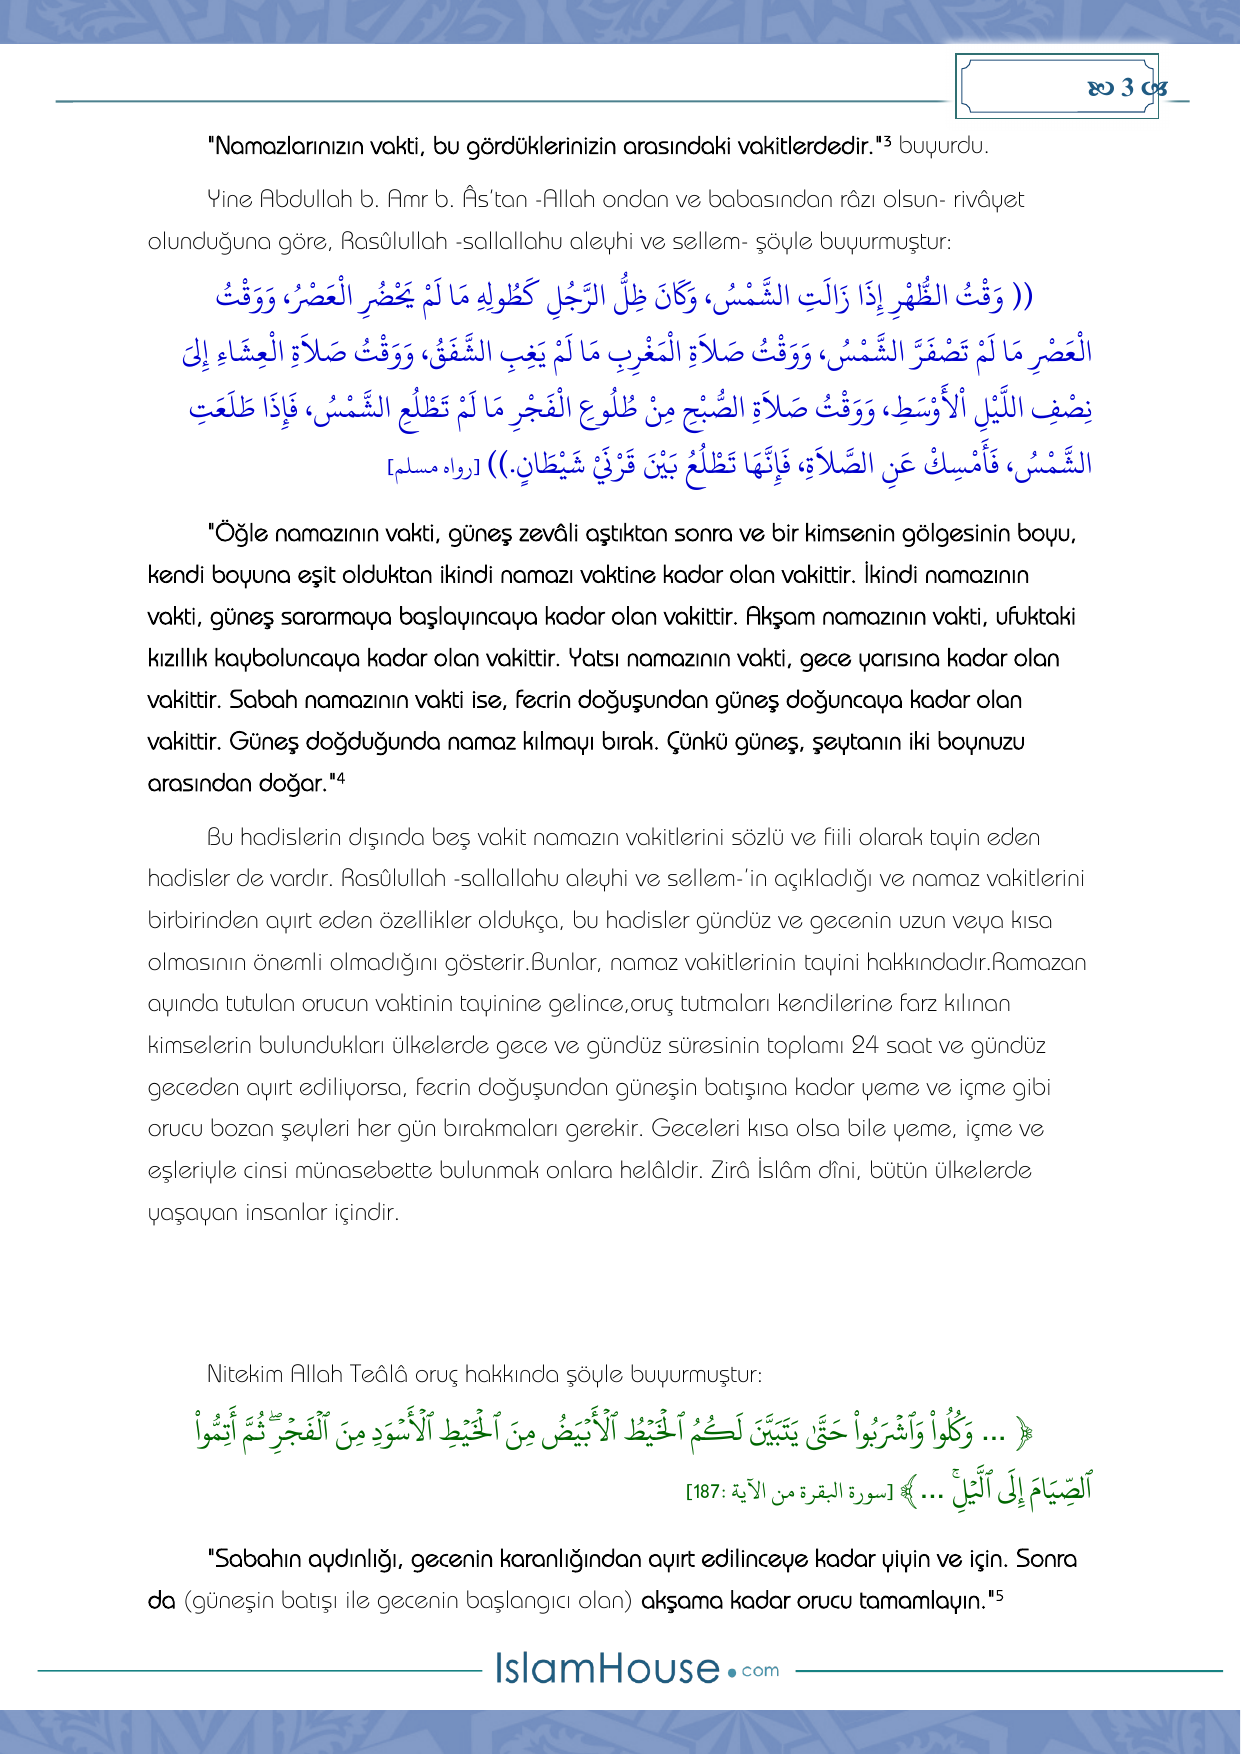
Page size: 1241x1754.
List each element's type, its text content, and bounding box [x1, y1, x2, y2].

text (( وَقْتُ الظُّهْرِ إِذَا زَالَتِ الشَّمْسُ، وَكَانَ ظِلُّ الرَّجُلِ كَطُولِهِ مَا لَمْ يَحْضُرِ الْعَصْرُ، وَوَقْتُ الْعَصْرِ مَا لَمْ تَصْفَرَّ الشَّمْسُ، وَوَقْتُ صَلاَةِ الْمَغْرِبِ مَا لَمْ يَغِبِ الشَّفَقُ، وَوَقْتُ صَلاَةِ الْعِشَاءِ إِلىَ نِصْفِ اللَّيْلِ اْلأَوْسَطِ، وَوَقْتُ صَلاَةِ الصُّبْحِ مِنْ طُلُوعِ الْفَجْرِ مَا لَمْ تَطْلُعِ الشَّمْسُ، فَإِذَا طَلَعَتِ الشَّمْسُ، فَأَمْسِكْ عَنِ الصَّلاَةِ، فَإِنَّهَا تَطْلُعُ بَيْنَ قَرْنَيْ شَيْطَانٍ.)) [رواه مسلم] [148, 268, 1092, 493]
text "Öğle namazının vakti, güneş zevâli aştıktan sonra ve bir kimsenin gölgesinin boyu, kendi boyuna eşit olduktan ikindi namazı vaktine kadar olan vakittir. İkindi namazının vakti, güneş sararmaya başlayıncaya kadar olan vakittir. Akşam namazının vakti, ufuktaki kızıllık kayboluncaya kadar olan vakittir. Yatsı namazının vakti, gece yarısına kadar olan vakittir. Sabah namazının vakti ise, fecrin doğuşundan güneş doğuncaya kadar olan vakittir. Güneş doğduğunda namaz kılmayı bırak. Çünkü güneş, şeytanın iki boynuzu arasından doğar." [148, 505, 1092, 797]
text "Sabahın aydınlığı, gecenin karanlığından ayırt edilinceye kadar yiyin ve için. Sonra da (güneşin batışı ile gecenin başlangıcı olan) akşama kadar orucu tamamlayın." [148, 1531, 1092, 1614]
text "Namazlarınızın vakti, bu gördüklerinizin arasındaki vakitlerdedir." buyurdu. [148, 118, 1092, 160]
text ﴿ ... وَكُلُواْ وَٱشۡرَبُواْ حَتَّىٰ يَتَبَيَّنَ لَكُمُ ٱلۡخَيۡطُ ٱلۡأَبۡيَضُ مِنَ ٱلۡخَيۡطِ ٱلۡأَسۡوَدِ مِنَ ٱلۡفَجۡرِۖ ثُمَّ أَتِمُّواْ ٱلصِّيَامَ إِلَى ٱلَّيۡلِۚ ...﴾ [سورة البقرة من الآية :187] [148, 1401, 1092, 1518]
picture [487, 1646, 1224, 1691]
text Nitekim Allah Teâlâ oruç hakkında şöyle buyurmuştur: [148, 1347, 1092, 1388]
text Yine Abdullah b. Amr b. Âs’tan -Allah ondan ve babasından râzı olsun- rivâyet olunduğuna göre, Rasûlullah -sallallahu aleyhi ve sellem- şöyle buyurmuştur: [148, 172, 1092, 256]
picture [28, 1645, 483, 1691]
text Bu hadislerin dışında beş vakit namazın vakitlerini sözlü ve fiili olarak tayin eden hadisler de vardır. Rasûlullah -sallallahu aleyhi ve sellem-’in açıkladığı ve namaz vakitlerini birbirinden ayırt eden özellikler oldukça, bu hadisler gündüz ve gecenin uzun veya kısa olmasının önemli olmadığını gösterir.Bunlar, namaz vakitlerinin tayini hakkındadır.Ramazan ayında tutulan orucun vaktinin tayinine gelince,oruç tutmaları kendilerine farz kılınan kimselerin bulundukları ülkelerde gece ve gündüz süresinin toplamı 24 saat ve gündüz geceden ayırt ediliyorsa, fecrin doğuşundan güneşin batışına kadar yeme ve içme gibi orucu bozan şeyleri her gün bırakmaları gerekir. Geceleri kısa olsa bile yeme, içme ve eşleriyle cinsi münasebette bulunmak onlara helâldir. Zirâ İslâm dîni, bütün ülkelerde yaşayan insanlar içindir. [148, 809, 1092, 1226]
